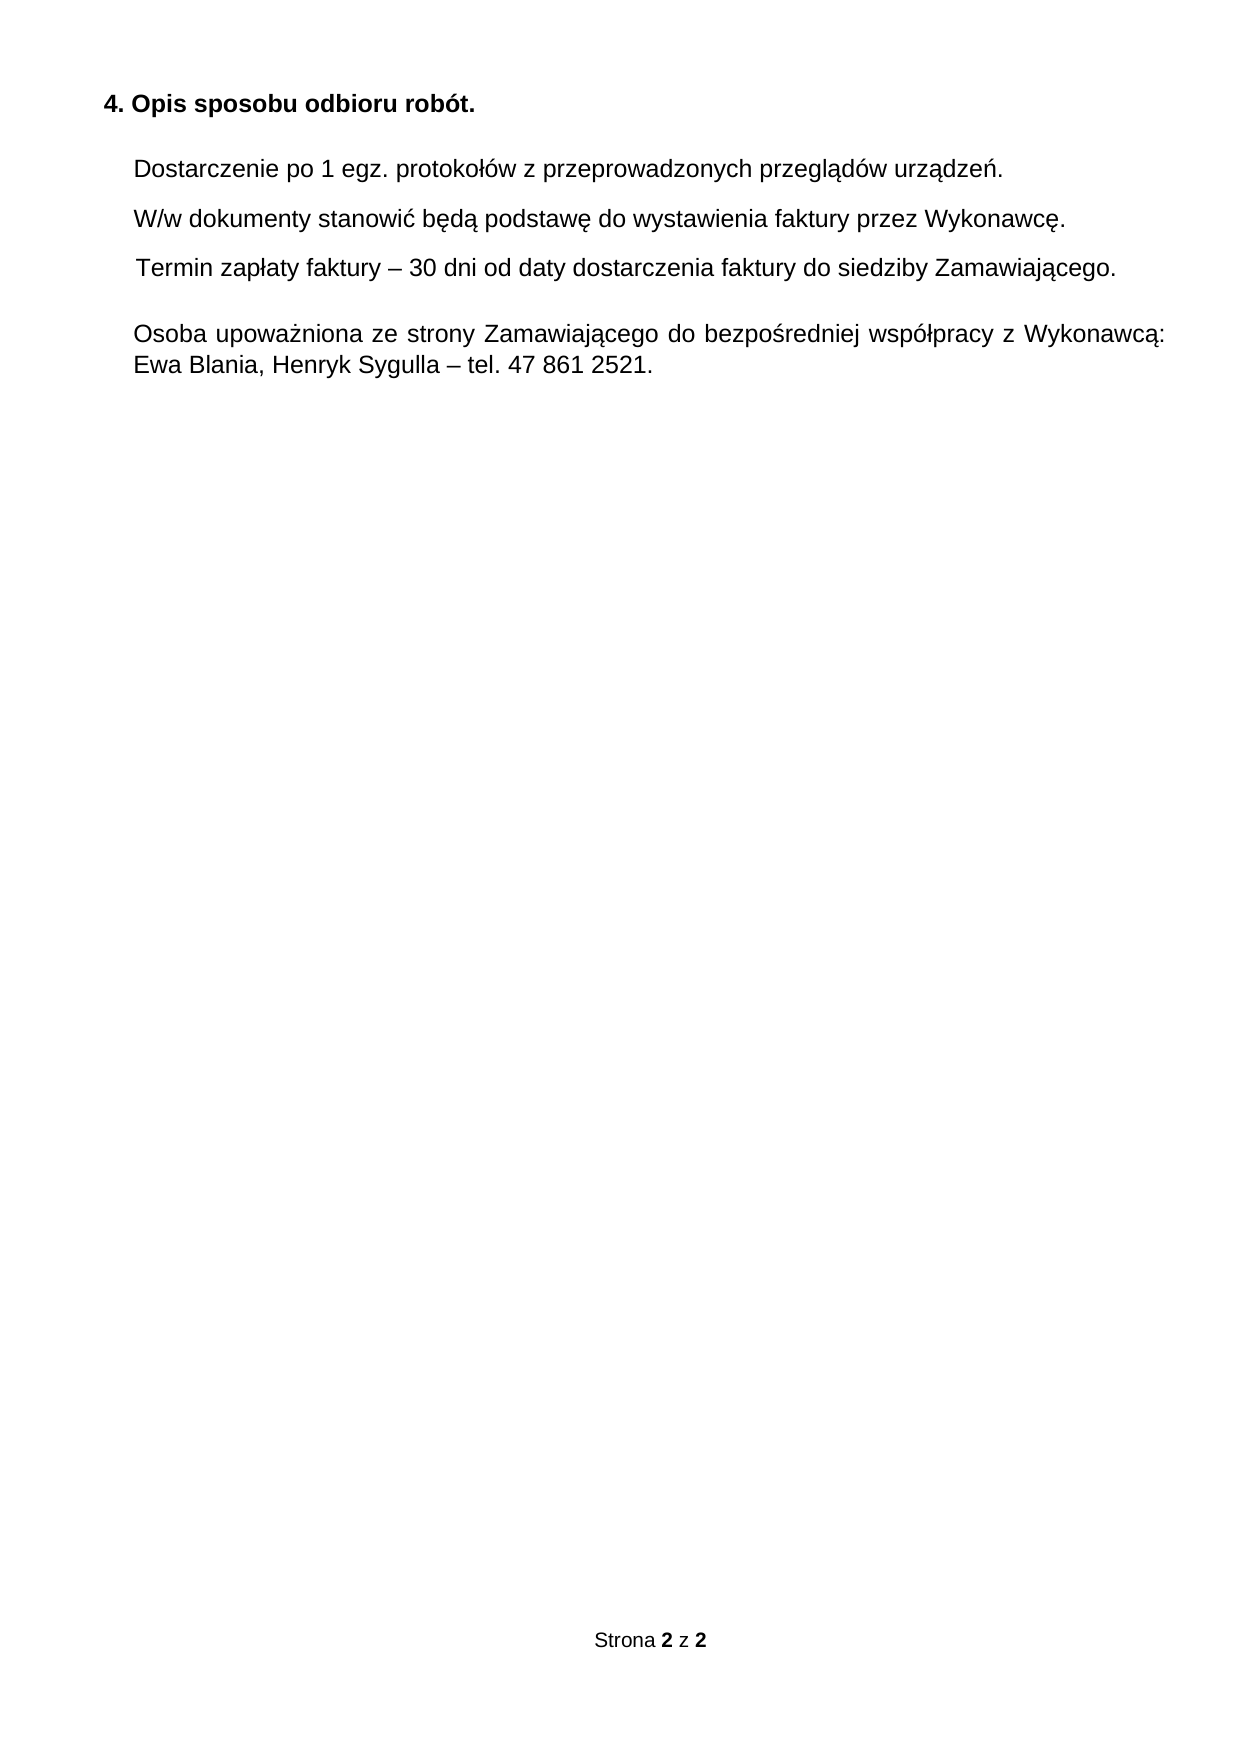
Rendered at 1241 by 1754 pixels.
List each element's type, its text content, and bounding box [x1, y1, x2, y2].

text Dostarczenie po 1 egz. protokołów z przeprowadzonych przeglądów urządzeń. [133, 154, 1167, 183]
text W/w dokumenty stanowić będą podstawę do wystawienia faktury przez Wykonawcę. [133, 204, 1167, 233]
text 4. Opis sposobu odbioru robót. [103, 89, 1167, 117]
text Osoba upoważniona ze strony Zamawiającego do bezpośredniej współpracy z Wykonawcą: Ewa Blania, Henryk Sygulla – tel. 47 861 2521. [109, 319, 1167, 379]
text Termin zapłaty faktury – 30 dni od daty dostarczenia faktury do siedziby Zamawiającego. [89, 253, 1164, 282]
